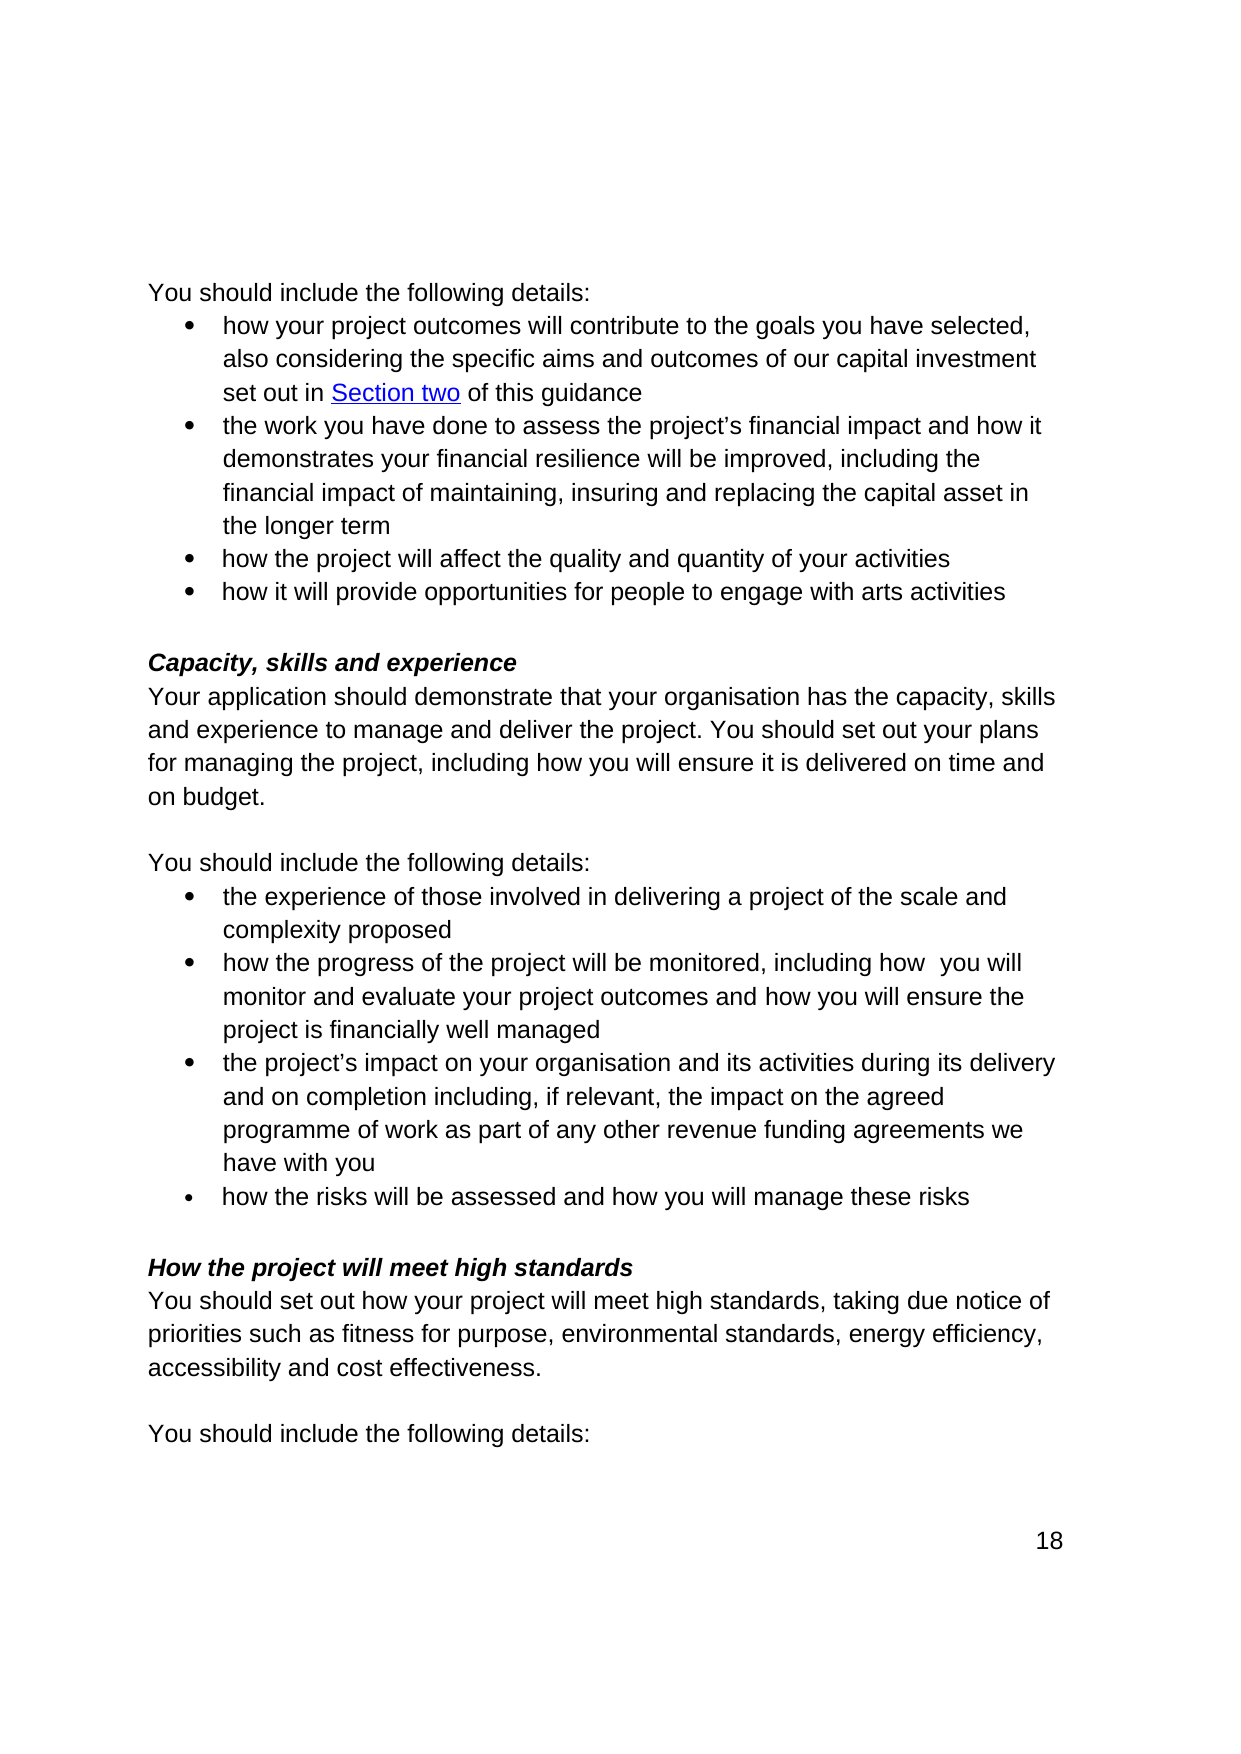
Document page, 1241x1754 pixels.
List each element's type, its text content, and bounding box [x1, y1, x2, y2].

list how the progress of the project will be monitored, including how you will monitor and evaluate your project outcomes and how you will ensure the project is financially well managed [185, 944, 1063, 1044]
list how it will provide opportunities for people to engage with arts activities [185, 573, 1063, 606]
text Capacity, skills and experience [148, 639, 1063, 677]
text You should include the following details: [148, 273, 1063, 306]
list how the risks will be assessed and how you will manage these risks [185, 1177, 1063, 1210]
text How the project will meet high standards [148, 1244, 1063, 1281]
list how the project will affect the quality and quantity of your activities [185, 539, 1063, 573]
list how your project outcomes will contribute to the goals you have selected, also considering the specific aims and outcomes of our capital investment set out in Section two of this guidance [185, 306, 1063, 406]
text You should include the following details: [148, 1414, 1063, 1448]
list the work you have done to assess the project’s financial impact and how it demonstrates your financial resilience will be improved, including the financial impact of maintaining, insuring and replacing the capital asset in the longer term [185, 406, 1063, 539]
list the experience of those involved in delivering a project of the scale and complexity proposed [185, 877, 1063, 944]
text Your application should demonstrate that your organisation has the capacity, skills and experience to manage and deliver the project. You should set out your plans for managing the project, including how you will ensure it is delivered on time and on budget. [148, 677, 1063, 810]
list the project’s impact on your organisation and its activities during its delivery and on completion including, if relevant, the impact on the agreed programme of work as part of any other revenue funding agreements we have with you [185, 1044, 1063, 1177]
text You should set out how your project will meet high standards, taking due notice of priorities such as fitness for purpose, environmental standards, energy efficiency, accessibility and cost effectiveness. [148, 1281, 1063, 1381]
text You should include the following details: [148, 844, 1063, 877]
